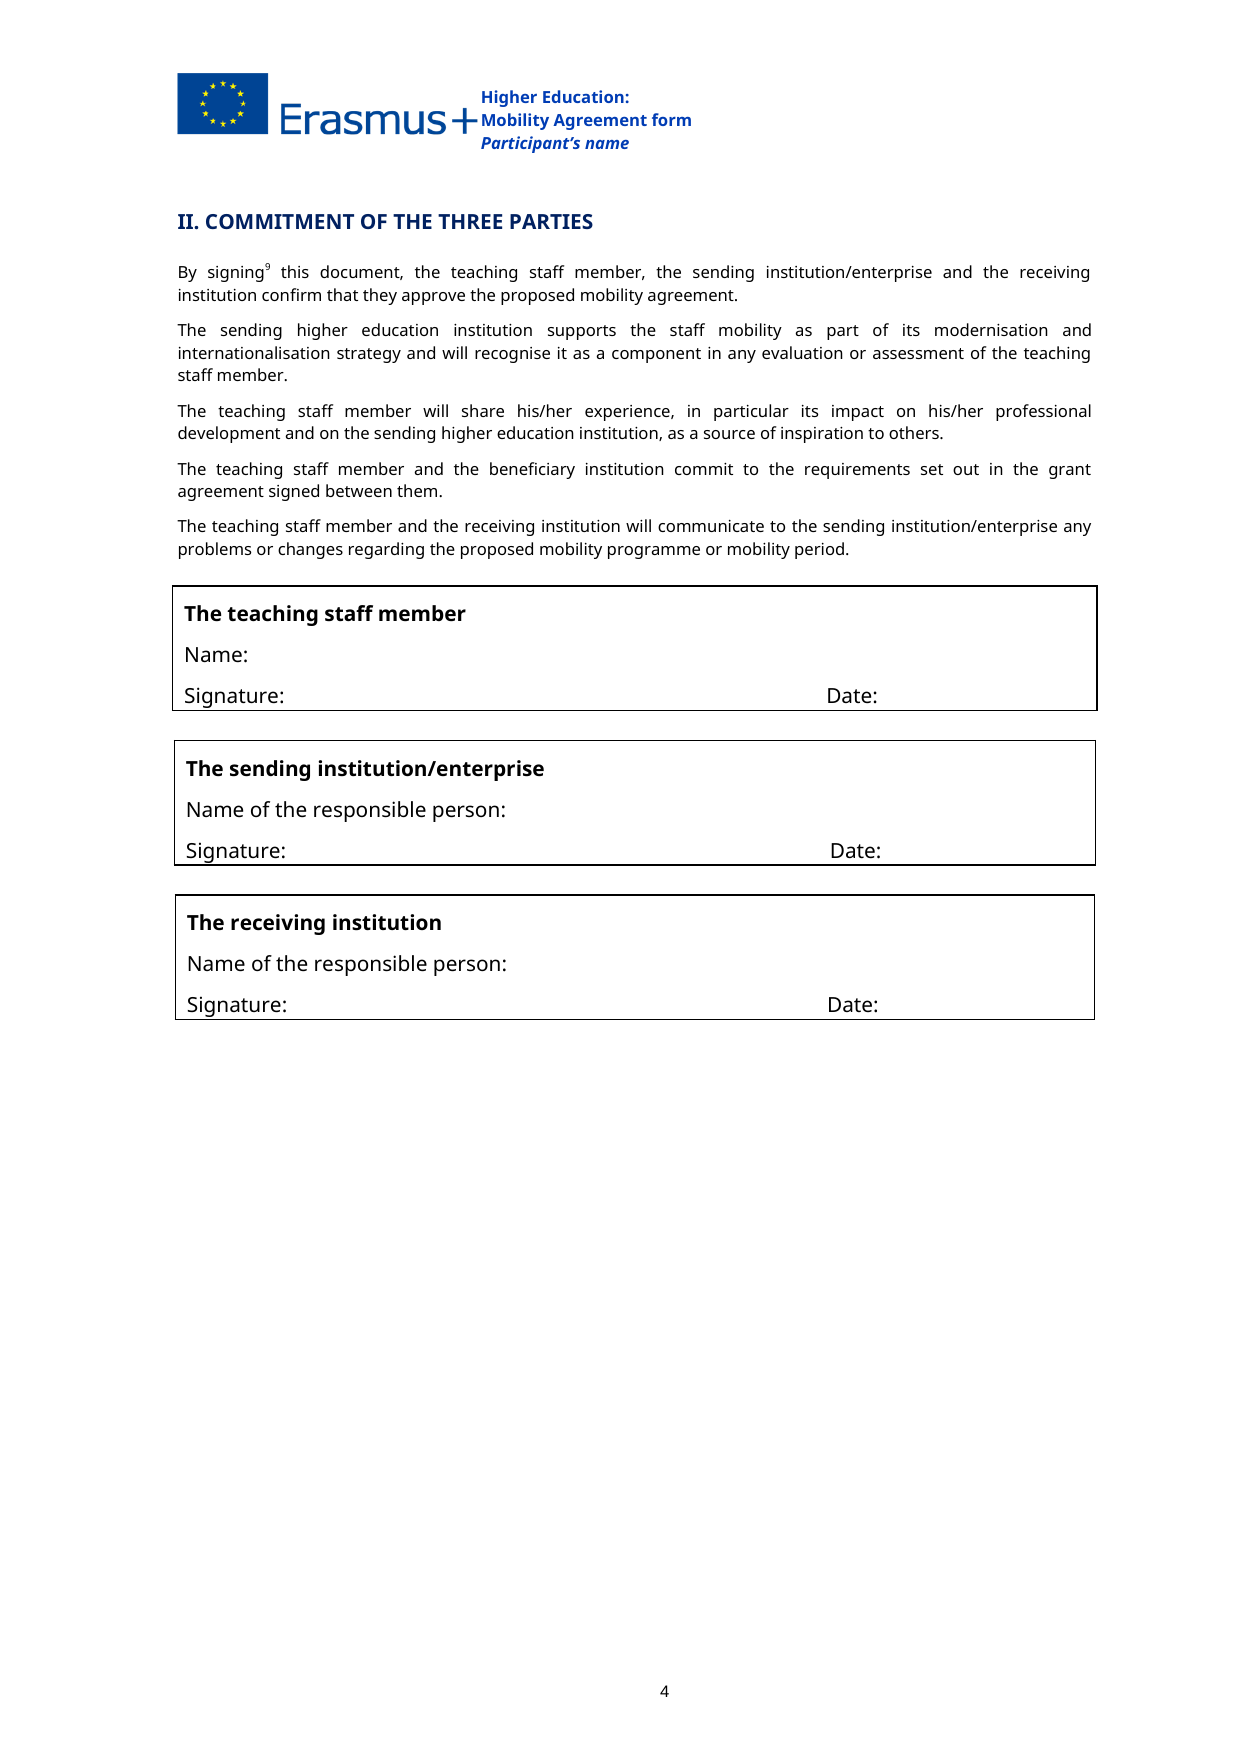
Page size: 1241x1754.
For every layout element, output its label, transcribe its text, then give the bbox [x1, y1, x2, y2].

table_header The teaching staff member Name: Signature: Date: [173, 587, 1096, 710]
text The teaching staff member and the beneficiary institution commit to the requirements set out in the grant agreement signed between them. [177, 457, 1092, 502]
text By signing this document, the teaching staff member, the sending institution/enterprise and the receiving institution confirm that they approve the proposed mobility agreement. [177, 261, 1092, 306]
table_header The sending institution/enterprise Name of the responsible person: Signature: Date: [175, 741, 1095, 864]
text The teaching staff member and the receiving institution will communicate to the sending institution/enterprise any problems or changes regarding the proposed mobility programme or mobility period. [177, 515, 1092, 560]
picture [177, 73, 478, 135]
table_header The receiving institution Name of the responsible person: Signature: Date: [176, 896, 1094, 1018]
text The teaching staff member will share his/her experience, in particular its impact on his/her professional development and on the sending higher education institution, as a source of inspiration to others. [177, 399, 1092, 444]
text II. COMMITMENT OF THE THREE PARTIES [177, 179, 1092, 236]
text The sending higher education institution supports the staff mobility as part of its modernisation and internationalisation strategy and will recognise it as a component in any evaluation or assessment of the teaching staff member. [177, 318, 1092, 387]
